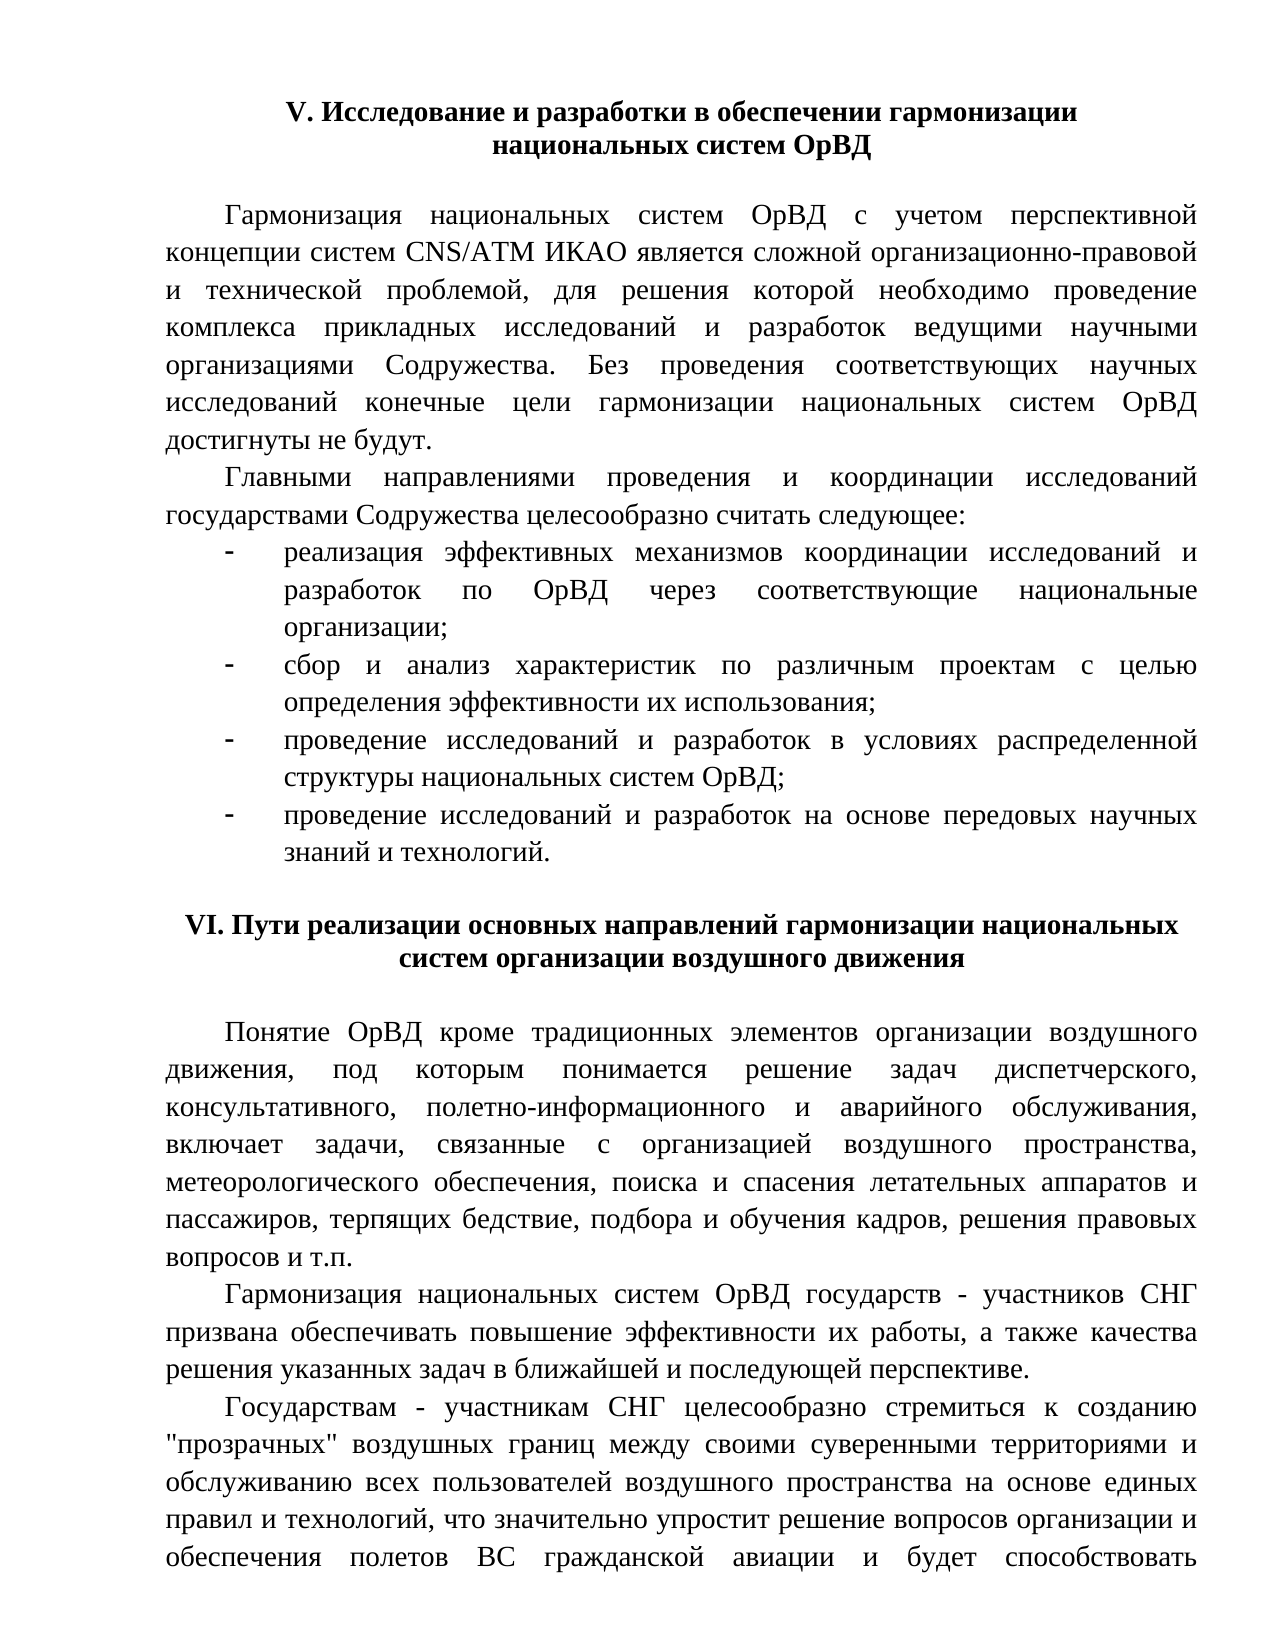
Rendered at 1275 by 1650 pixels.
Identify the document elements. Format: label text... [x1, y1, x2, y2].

text VI. Пути реализации основных направлений гармонизации национальных систем организации воздушного движения [165, 907, 1198, 974]
list реализация эффективных механизмов координации исследований и разработок по ОрВД через соответствующие национальные организации; [224, 532, 1198, 644]
text Гармонизация национальных систем ОрВД государств - участников СНГ призвана обеспечивать повышение эффективности их работы, а также качества решения указанных задач в ближайшей и последующей перспективе. [165, 1274, 1198, 1386]
text V. Исследование и разработки в обеспечении гармонизации национальных систем ОрВД [165, 94, 1198, 161]
list проведение исследований и разработок в условиях распределенной структуры национальных систем ОрВД; [224, 719, 1198, 794]
text Понятие ОрВД кроме традиционных элементов организации воздушного движения, под которым понимается решение задач диспетчерского, консультативного, полетно-информационного и аварийного обслуживания, включает задачи, связанные с организацией воздушного пространства, метеорологического обеспечения, поиска и спасения летательных аппаратов и пассажиров, терпящих бедствие, подбора и обучения кадров, решения правовых вопросов и т.п. [165, 1011, 1198, 1274]
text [165, 1386, 1198, 1574]
list сбор и анализ характеристик по различным проектам с целью определения эффективности их использования; [224, 644, 1198, 719]
list проведение исследований и разработок на основе передовых научных знаний и технологий. [224, 794, 1198, 869]
text Гармонизация национальных систем ОрВД с учетом перспективной концепции систем CNS/ATM ИКАО является сложной организационно-правовой и технической проблемой, для решения которой необходимо проведение комплекса прикладных исследований и разработок ведущими научными организациями Содружества. Без проведения соответствующих научных исследований конечные цели гармонизации национальных систем ОрВД достигнуты не будут. [165, 194, 1198, 457]
text Главными направлениями проведения и координации исследований государствами Содружества целесообразно считать следующее: [165, 457, 1198, 532]
